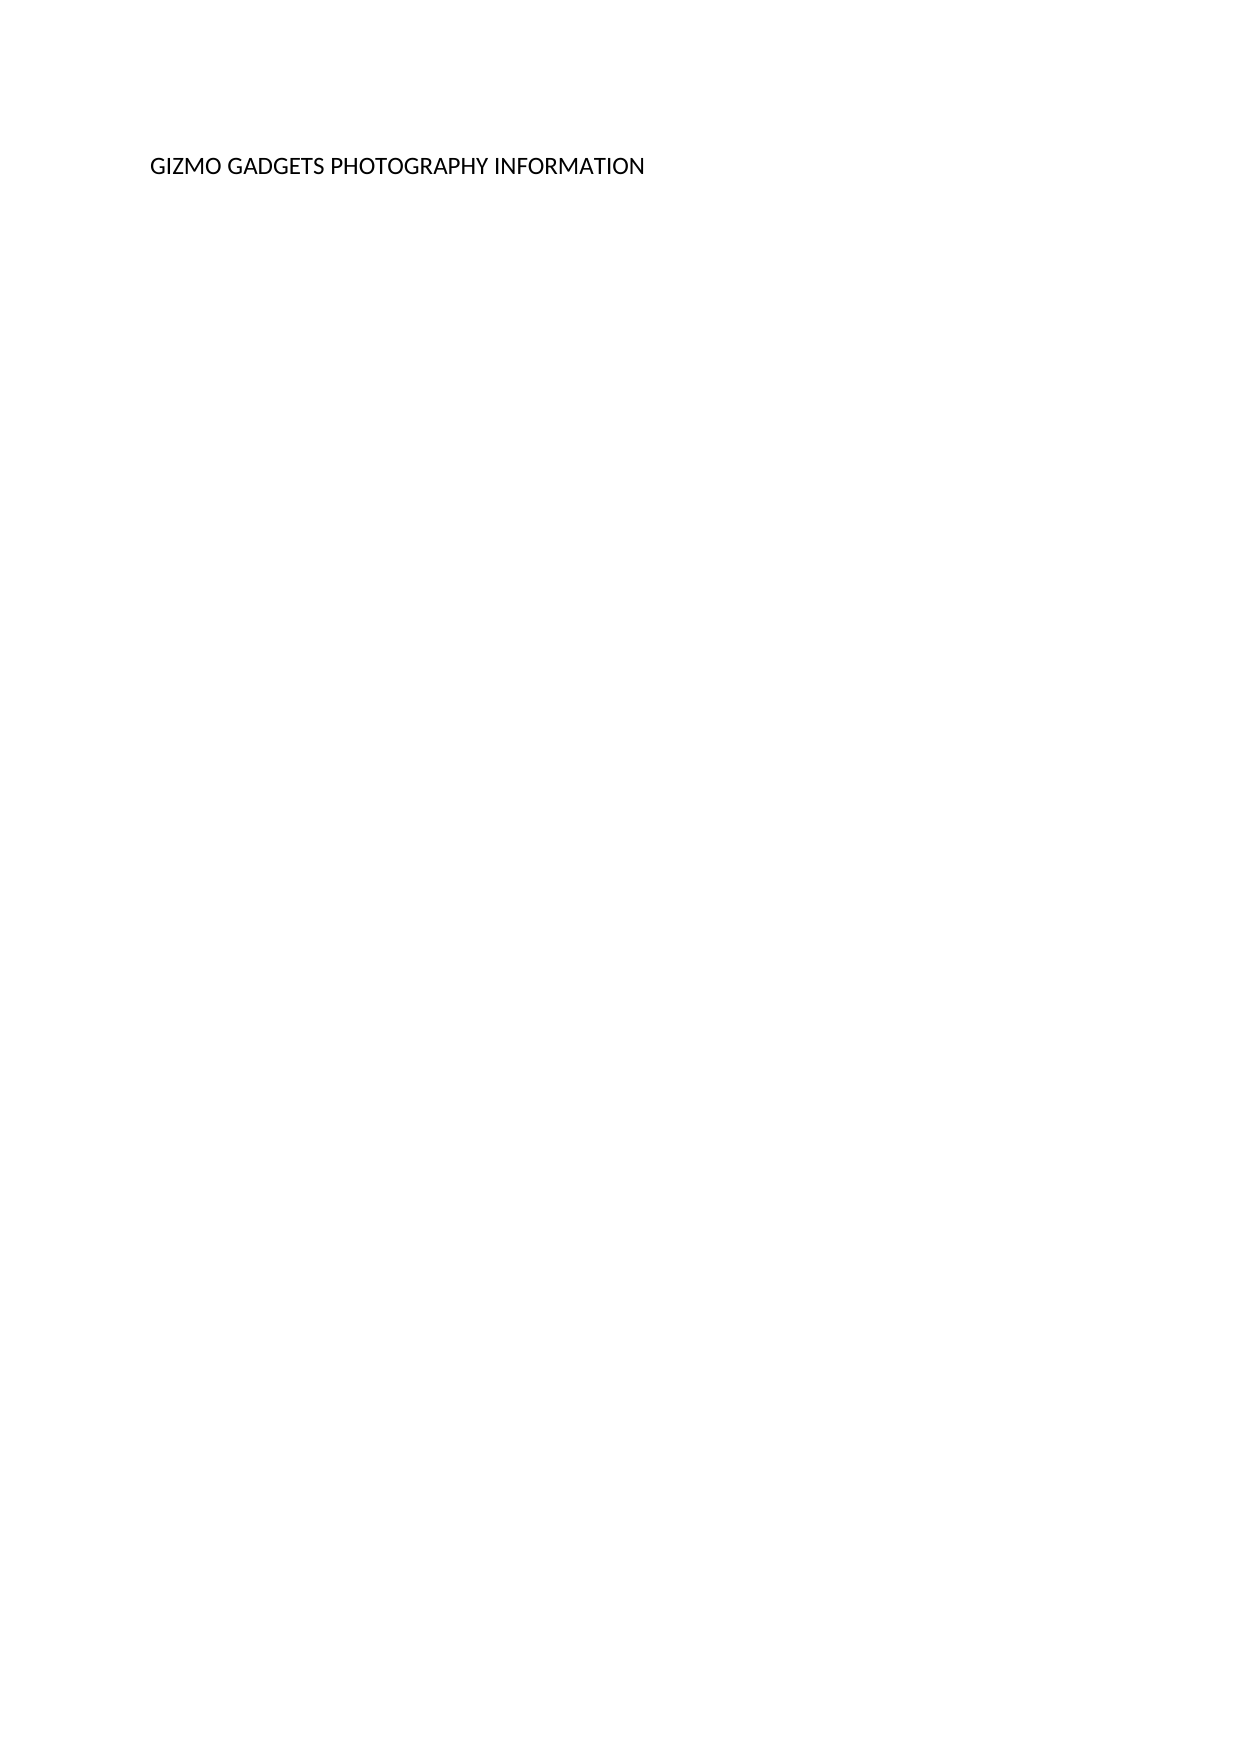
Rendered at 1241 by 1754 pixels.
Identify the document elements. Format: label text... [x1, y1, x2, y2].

text GIZMO GADGETS PHOTOGRAPHY INFORMATION [150, 150, 1090, 181]
